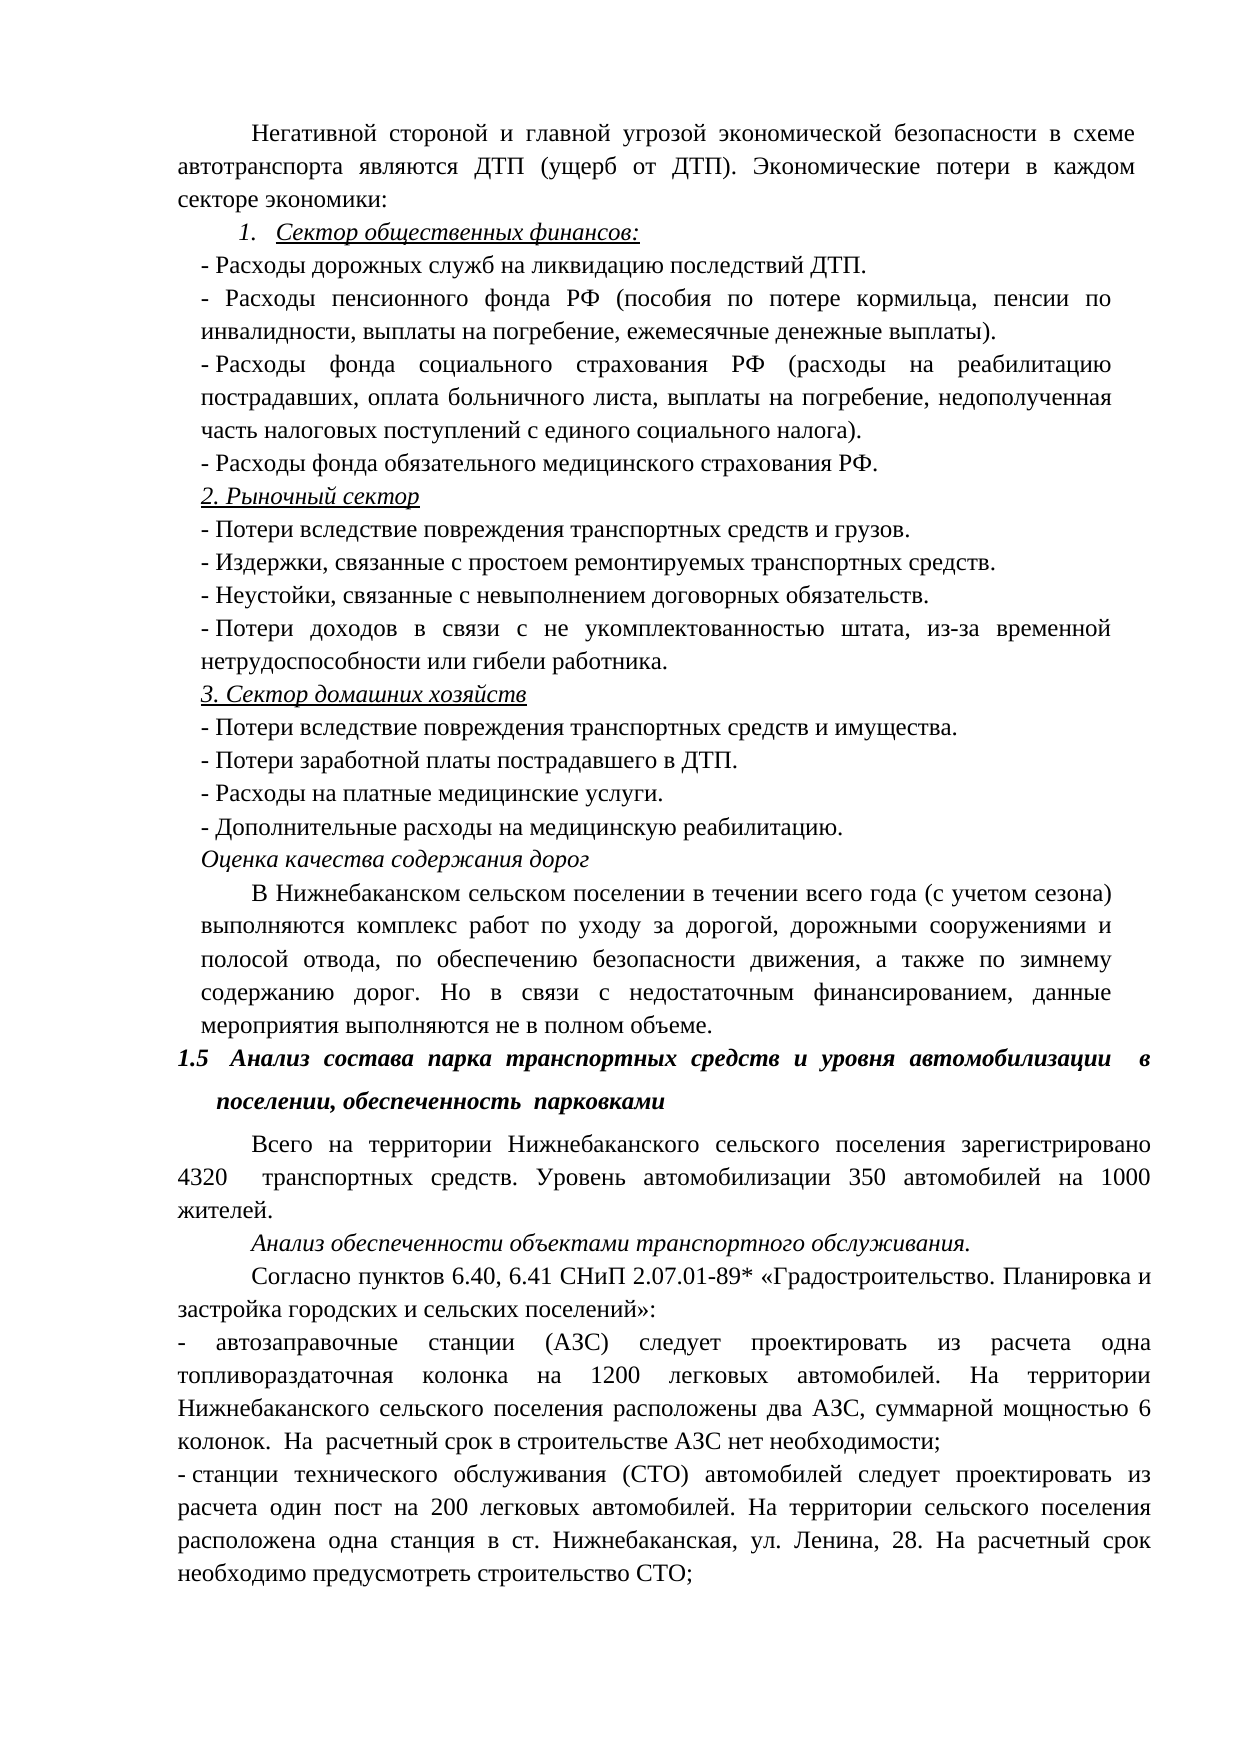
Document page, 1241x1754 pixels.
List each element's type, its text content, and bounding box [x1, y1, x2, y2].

text - Расходы фонда обязательного медицинского страхования РФ. [201, 448, 1113, 477]
text - Потери заработной платы пострадавшего в ДТП. [201, 746, 1113, 774]
text - Расходы на платные медицинские услуги. [201, 778, 1113, 807]
text - Потери вследствие повреждения транспортных средств и грузов. [201, 514, 1113, 543]
text - Неустойки, связанные с невыполнением договорных обязательств. [201, 580, 1113, 609]
text 3. Сектор домашних хозяйств [201, 679, 1113, 708]
list Сектор общественных финансов: [238, 217, 1113, 246]
text В Нижнебаканском сельском поселении в течении всего года (с учетом сезона) выполняются комплекс работ по уходу за дорогой, дорожными сооружениями и полосой отвода, по обеспечению безопасности движения, а также по зимнему содержанию дорог. Но в связи с недостаточным финансированием, данные мероприятия выполняются не в полном объеме. [201, 878, 1113, 1038]
text - Издержки, связанные с простоем ремонтируемых транспортных средств. [201, 547, 1113, 576]
text - Расходы пенсионного фонда РФ (пособия по потере кормильца, пенсии по инвалидности, выплаты на погребение, ежемесячные денежные выплаты). [201, 283, 1113, 345]
text - Расходы дорожных служб на ликвидацию последствий ДТП. [201, 250, 1113, 279]
text - Потери вследствие повреждения транспортных средств и имущества. [201, 712, 1113, 741]
text Оценка качества содержания дорог [201, 844, 1113, 873]
text 2. Рыночный сектор [201, 481, 1113, 510]
list Анализ состава парка транспортных средств и уровня автомобилизации в поселении, обеспеченность парковками [177, 1043, 1152, 1114]
text Всего на территории Нижнебаканского сельского поселения зарегистрировано 4320 транспортных средств. Уровень автомобилизации 350 автомобилей на 1000 жителей. [177, 1129, 1152, 1224]
text Анализ обеспеченности объектами транспортного обслуживания. [177, 1228, 1152, 1257]
text - Дополнительные расходы на медицинскую реабилитацию. [201, 812, 1113, 840]
text - станции технического обслуживания (СТО) автомобилей следует проектировать из расчета один пост на 200 легковых автомобилей. На территории сельского поселения расположена одна станция в ст. Нижнебаканская, ул. Ленина, 28. На расчетный срок необходимо предусмотреть строительство СТО; [177, 1459, 1152, 1587]
text Негативной стороной и главной угрозой экономической безопасности в схеме автотранспорта являются ДТП (ущерб от ДТП). Экономические потери в каждом секторе экономики: [177, 118, 1136, 213]
text - автозаправочные станции (АЗС) следует проектировать из расчета одна топливораздаточная колонка на 1200 легковых автомобилей. На территории Нижнебаканского сельского поселения расположены два АЗС, суммарной мощностью 6 колонок. На расчетный срок в строительстве АЗС нет необходимости; [177, 1327, 1152, 1455]
text - Потери доходов в связи с не укомплектованностью штата, из-за временной нетрудоспособности или гибели работника. [201, 613, 1113, 675]
text Согласно пунктов 6.40, 6.41 СНиП 2.07.01-89* «Градостроительство. Планировка и застройка городских и сельских поселений»: [177, 1261, 1152, 1323]
text - Расходы фонда социального страхования РФ (расходы на реабилитацию пострадавших, оплата больничного листа, выплаты на погребение, недополученная часть налоговых поступлений с единого социального налога). [201, 349, 1113, 444]
